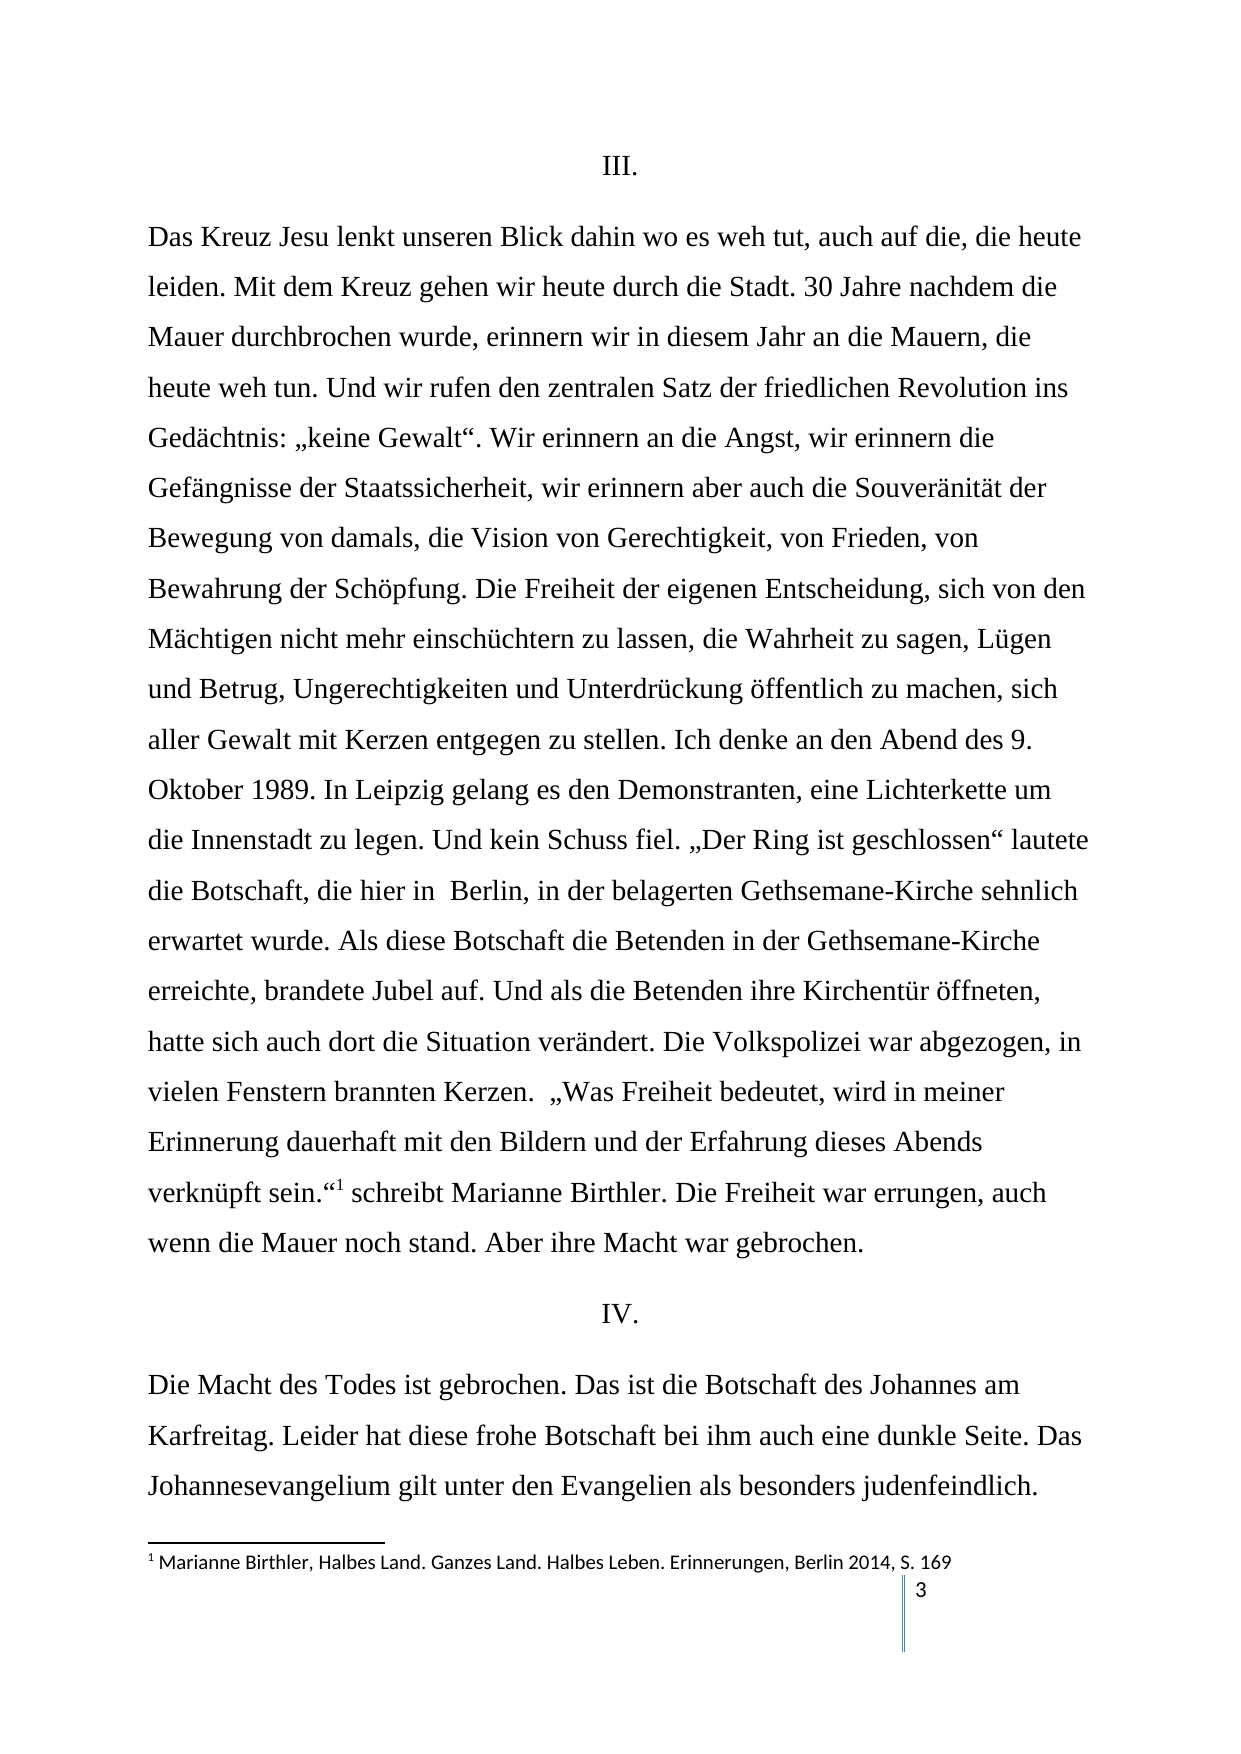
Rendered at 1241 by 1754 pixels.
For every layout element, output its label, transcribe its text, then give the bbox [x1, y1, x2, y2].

text IV. [148, 1296, 1093, 1330]
text Die Macht des Todes ist gebrochen. Das ist die Botschaft des Johannes am Karfreitag. Leider hat diese frohe Botschaft bei ihm auch eine dunkle Seite. Das Johannesevangelium gilt unter den Evangelien als besonders judenfeindlich. [148, 1367, 1093, 1501]
text III. [148, 148, 1093, 181]
text Das Kreuz Jesu lenkt unseren Blick dahin wo es weh tut, auch auf die, die heute leiden. Mit dem Kreuz gehen wir heute durch die Stadt. 30 Jahre nachdem die Mauer durchbrochen wurde, erinnern wir in diesem Jahr an die Mauern, die heute weh tun. Und wir rufen den zentralen Satz der friedlichen Revolution ins Gedächtnis: „keine Gewalt“. Wir erinnern an die Angst, wir erinnern die Gefängnisse der Staatssicherheit, wir erinnern aber auch die Souveränität der Bewegung von damals, die Vision von Gerechtigkeit, von Frieden, von Bewahrung der Schöpfung. Die Freiheit der eigenen Entscheidung, sich von den Mächtigen nicht mehr einschüchtern zu lassen, die Wahrheit zu sagen, Lügen und Betrug, Ungerechtigkeiten und Unterdrückung öffentlich zu machen, sich aller Gewalt mit Kerzen entgegen zu stellen. Ich denke an den Abend des 9. Oktober 1989. In Leipzig gelang es den Demonstranten, eine Lichterkette um die Innenstadt zu legen. Und kein Schuss fiel. „Der Ring ist geschlossen“ lautete die Botschaft, die hier in Berlin, in der belagerten Gethsemane-Kirche sehnlich erwartet wurde. Als diese Botschaft die Betenden in der Gethsemane-Kirche erreichte, brandete Jubel auf. Und als die Betenden ihre Kirchentür öffneten, hatte sich auch dort die Situation verändert. Die Volkspolizei war abgezogen, in vielen Fenstern brannten Kerzen. „Was Freiheit bedeutet, wird in meiner Erinnerung dauerhaft mit den Bildern und der Erfahrung dieses Abends verknüpft sein.“ schreibt Marianne Birthler. Die Freiheit war errungen, auch wenn die Mauer noch stand. Aber ihre Macht war gebrochen. [148, 219, 1093, 1258]
